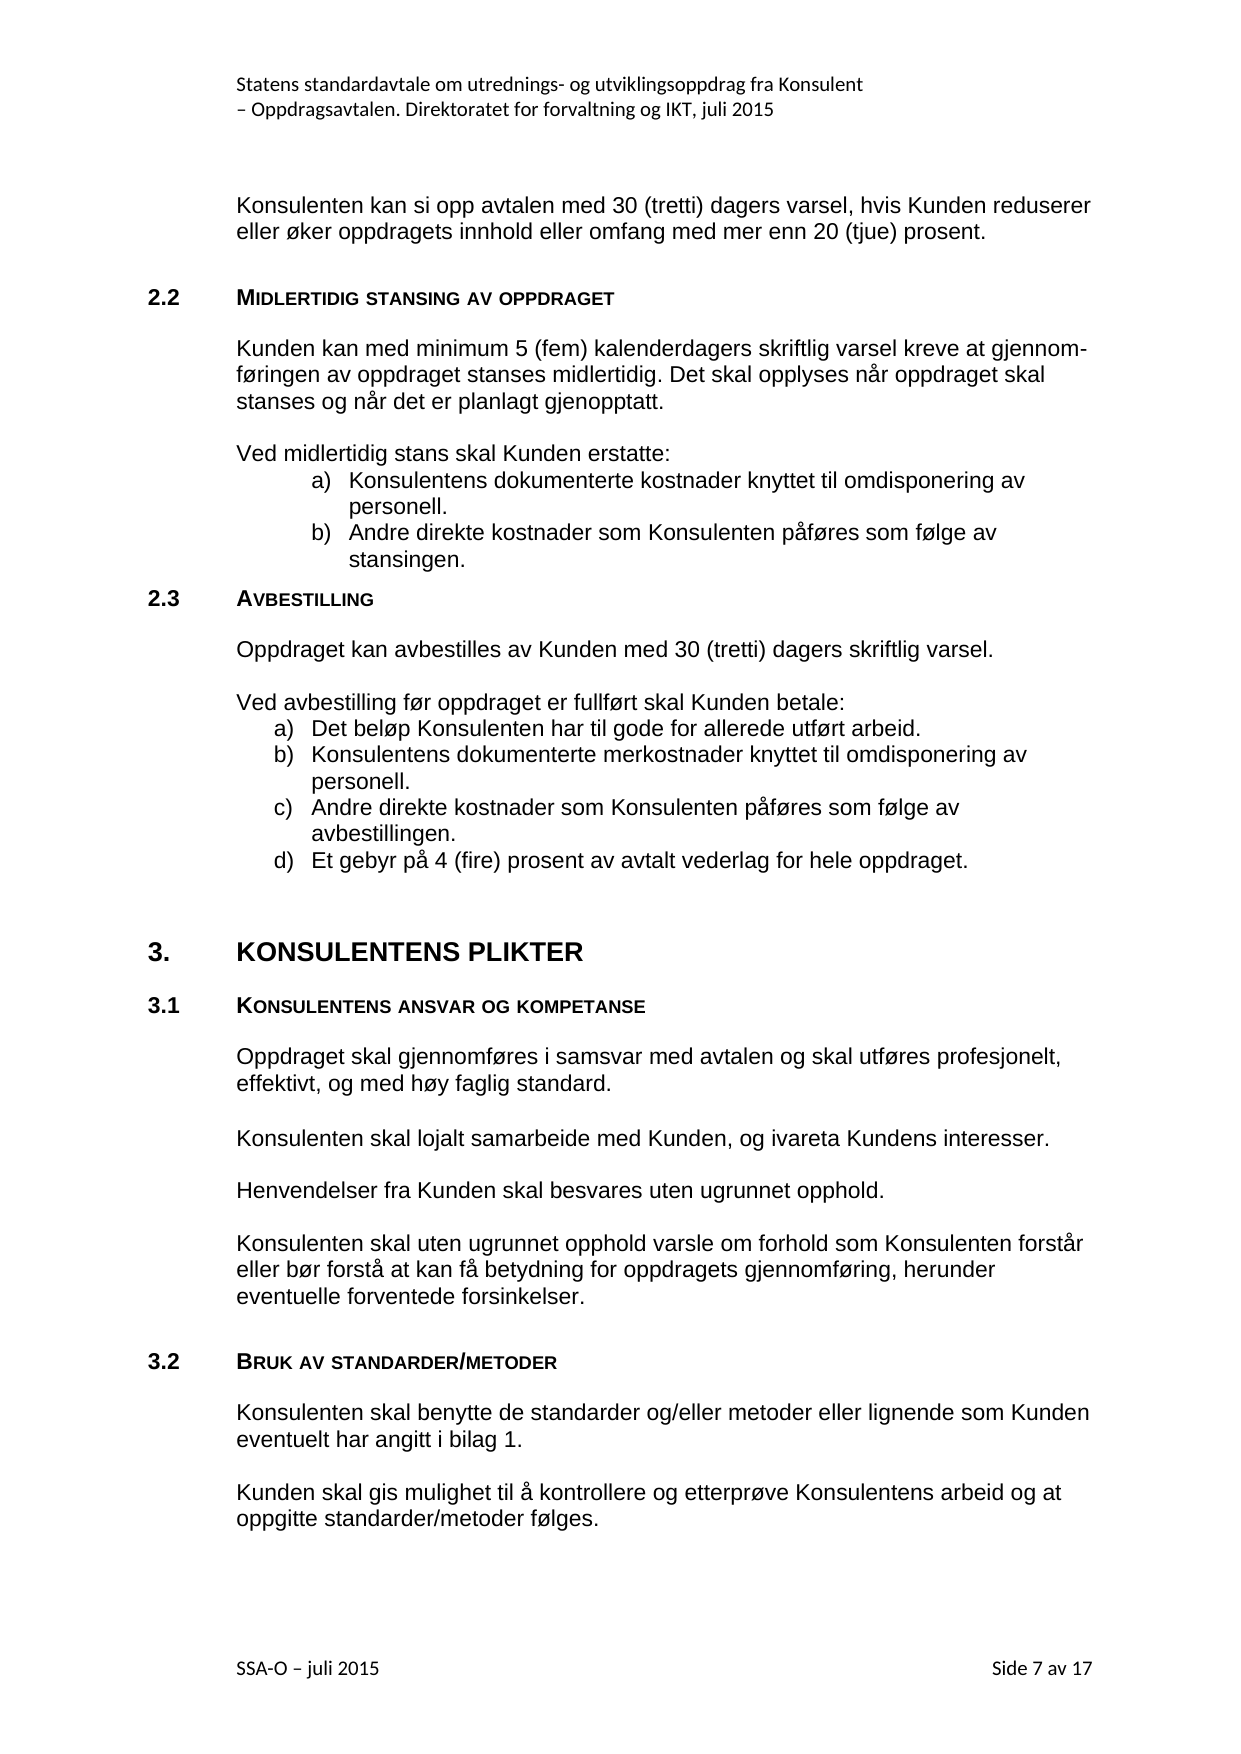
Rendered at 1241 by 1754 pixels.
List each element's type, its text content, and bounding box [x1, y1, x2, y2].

list Det beløp Konsulenten har til gode for allerede utført arbeid. [274, 715, 1092, 741]
subtitle Midlertidig stansing av oppdraget [148, 283, 1092, 310]
text Henvendelser fra Kunden skal besvares uten ugrunnet opphold. [236, 1177, 1092, 1204]
text Oppdraget kan avbestilles av Kunden med 30 (tretti) dagers skriftlig varsel. [236, 636, 1092, 662]
subtitle Konsulentens ansvar og kompetanse [148, 992, 1092, 1018]
list Et gebyr på 4 (fire) prosent av avtalt vederlag for hele oppdraget. [274, 847, 1092, 873]
text Kunden kan med minimum 5 (fem) kalenderdagers skriftlig varsel kreve at gjennomføringen av oppdraget stanses midlertidig. Det skal opplyses når oppdraget skal stanses og når det er planlagt gjenopptatt. [236, 335, 1092, 414]
text Konsulenten skal uten ugrunnet opphold varsle om forhold som Konsulenten forstår eller bør forstå at kan få betydning for oppdragets gjennomføring, herunder eventuelle forventede forsinkelser. [236, 1230, 1092, 1309]
text Oppdraget skal gjennomføres i samsvar med avtalen og skal utføres profesjonelt, effektivt, og med høy faglig standard. [236, 1043, 1092, 1096]
subtitle Bruk av standarder/metoder [148, 1348, 1092, 1374]
list Konsulentens dokumenterte kostnader knyttet til omdisponering av personell. [311, 467, 1092, 519]
text Ved avbestilling før oppdraget er fullført skal Kunden betale: [236, 689, 1092, 715]
text Konsulenten kan si opp avtalen med 30 (tretti) dagers varsel, hvis Kunden reduserer eller øker oppdragets innhold eller omfang med mer enn 20 (tjue) prosent. [236, 192, 1092, 245]
text Konsulenten skal benytte de standarder og/eller metoder eller lignende som Kunden eventuelt har angitt i bilag 1. [236, 1399, 1092, 1452]
subtitle Avbestilling [148, 584, 1092, 611]
text Ved midlertidig stans skal Kunden erstatte: [236, 440, 1092, 467]
text Konsulenten skal lojalt samarbeide med Kunden, og ivareta Kundens interesser. [236, 1125, 1092, 1151]
list Andre direkte kostnader som Konsulenten påføres som følge av avbestillingen. [274, 794, 1092, 847]
list Konsulentens dokumenterte merkostnader knyttet til omdisponering av personell. [274, 741, 1092, 794]
text Kunden skal gis mulighet til å kontrollere og etterprøve Konsulentens arbeid og at oppgitte standarder/metoder følges. [236, 1478, 1092, 1531]
subtitle Konsulentens plikter [148, 936, 1092, 967]
list Andre direkte kostnader som Konsulenten påføres som følge av stansingen. [311, 519, 1092, 572]
